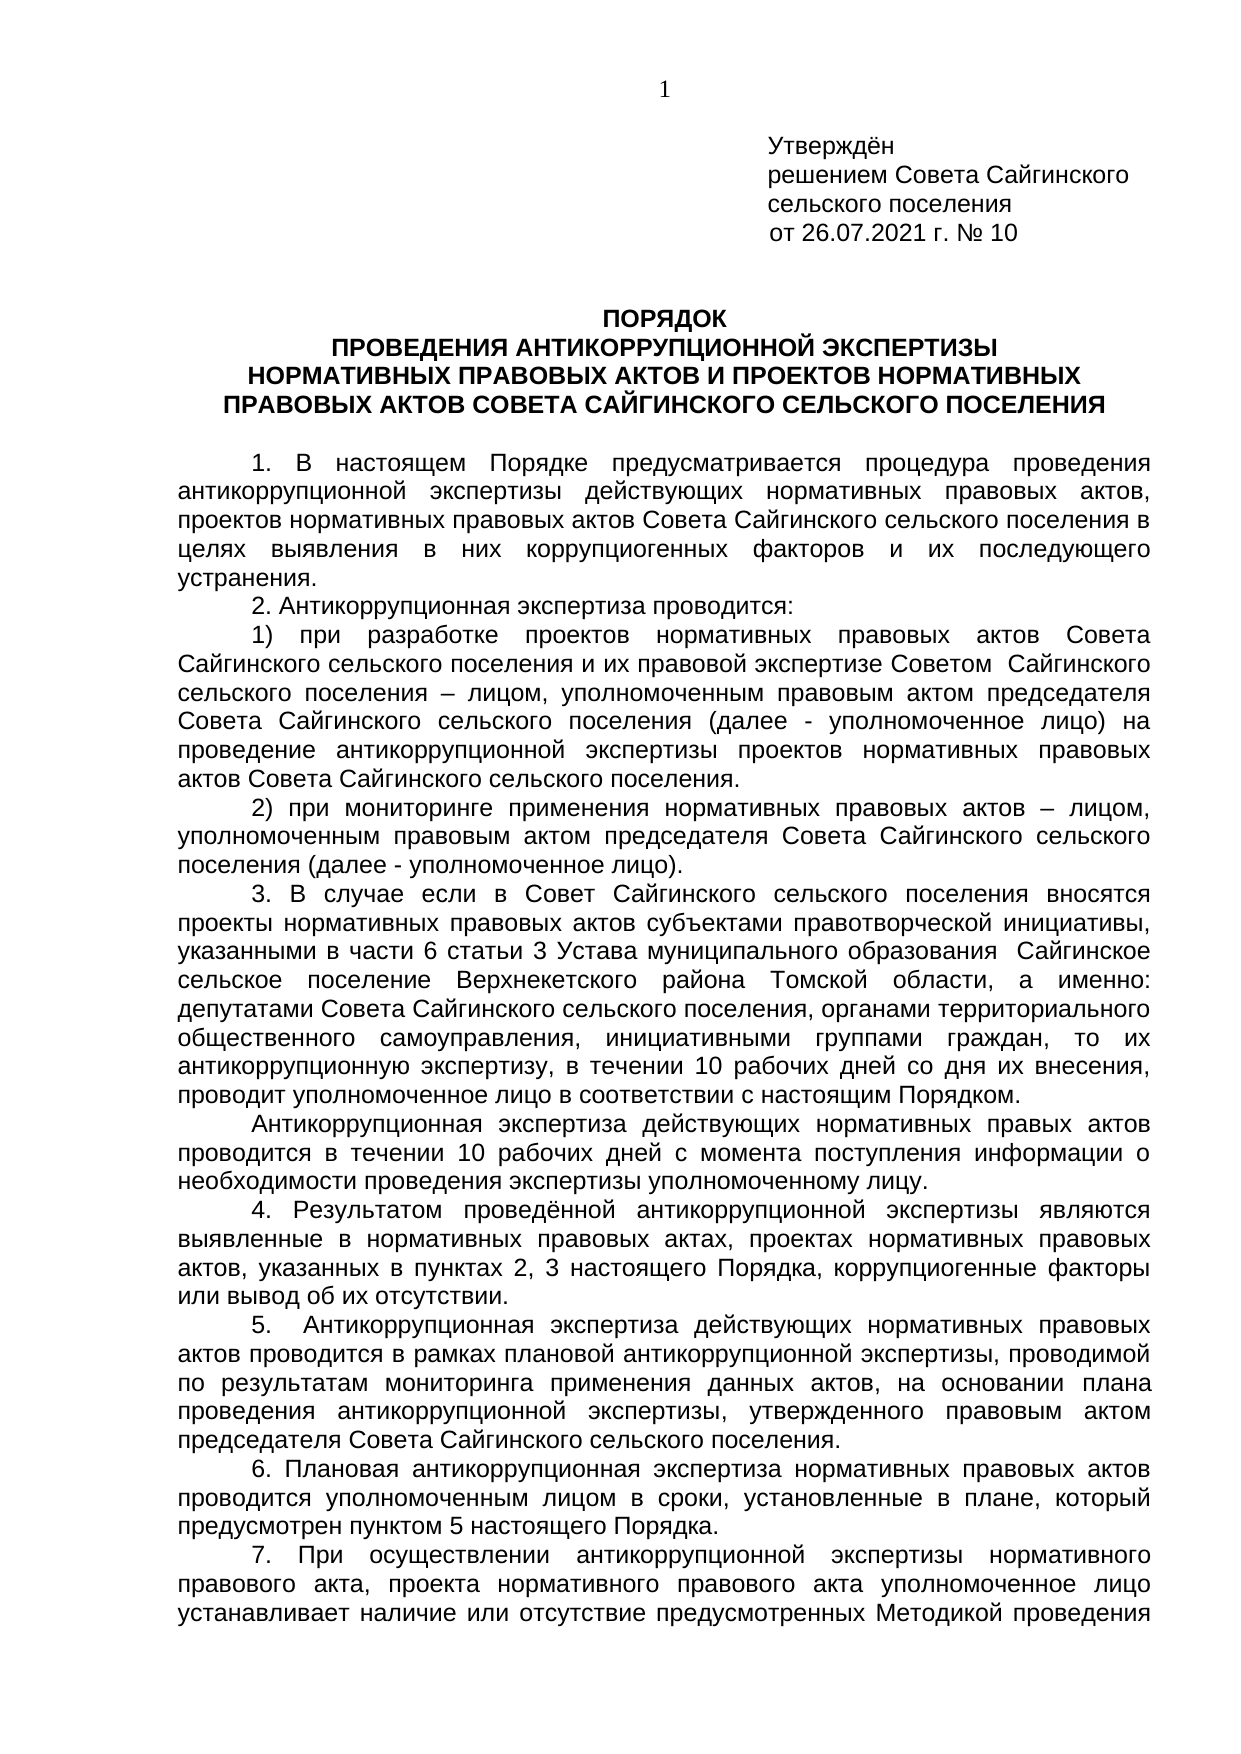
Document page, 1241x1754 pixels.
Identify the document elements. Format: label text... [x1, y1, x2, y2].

text 1) при разработке проектов нормативных правовых актов Совета Сайгинского сельского поселения и их правовой экспертизе Советом Сайгинского сельского поселения – лицом, уполномоченным правовым актом председателя Совета Сайгинского сельского поселения (далее - уполномоченное лицо) на проведение антикоррупционной экспертизы проектов нормативных правовых актов Совета Сайгинского сельского поселения. [177, 620, 1152, 793]
text решением Совета Сайгинского сельского поселения [767, 160, 1152, 218]
text 4. Результатом проведённой антикоррупционной экспертизы являются выявленные в нормативных правовых актах, проектах нормативных правовых актов, указанных в пунктах 2, 3 настоящего Порядка, коррупциогенные факторы или вывод об их отсутствии. [177, 1195, 1152, 1310]
text от 26.07.2021 г. № 10 [177, 218, 1152, 246]
text ПРОВЕДЕНИЯ АНТИКОРРУПЦИОННОЙ ЭКСПЕРТИЗЫ [177, 333, 1152, 361]
text ПОРЯДОК [177, 304, 1152, 333]
text НОРМАТИВНЫХ ПРАВОВЫХ АКТОВ И ПРОЕКТОВ НОРМАТИВНЫХ ПРАВОВЫХ АКТОВ СОВЕТА САЙГИНСКОГО СЕЛЬСКОГО ПОСЕЛЕНИЯ [177, 361, 1152, 419]
text 3. В случае если в Совет Сайгинского сельского поселения вносятся проекты нормативных правовых актов субъектами правотворческой инициативы, указанными в части 6 статьи 3 Устава муниципального образования Сайгинское сельское поселение Верхнекетского района Томской области, а именно: депутатами Совета Сайгинского сельского поселения, органами территориального общественного самоуправления, инициативными группами граждан, то их антикоррупционную экспертизу, в течении 10 рабочих дней со дня их внесения, проводит уполномоченное лицо в соответствии с настоящим Порядком. [177, 879, 1152, 1109]
text Утверждён [693, 131, 1152, 160]
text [177, 1540, 1152, 1626]
text 1. В настоящем Порядке предусматривается процедура проведения антикоррупционной экспертизы действующих нормативных правовых актов, проектов нормативных правовых актов Совета Сайгинского сельского поселения в целях выявления в них коррупциогенных факторов и их последующего устранения. [177, 448, 1152, 591]
text 5. Антикоррупционная экспертиза действующих нормативных правовых актов проводится в рамках плановой антикоррупционной экспертизы, проводимой по результатам мониторинга применения данных актов, на основании плана проведения антикоррупционной экспертизы, утвержденного правовым актом председателя Совета Сайгинского сельского поселения. [177, 1310, 1152, 1454]
text 6. Плановая антикоррупционная экспертиза нормативных правовых актов проводится уполномоченным лицом в сроки, установленные в плане, который предусмотрен пунктом 5 настоящего Порядка. [177, 1454, 1152, 1540]
text 2. Антикоррупционная экспертиза проводится: [177, 591, 1152, 620]
text 2) при мониторинге применения нормативных правовых актов – лицом, уполномоченным правовым актом председателя Совета Сайгинского сельского поселения (далее - уполномоченное лицо). [177, 793, 1152, 879]
text Антикоррупционная экспертиза действующих нормативных правых актов проводится в течении 10 рабочих дней с момента поступления информации о необходимости проведения экспертизы уполномоченному лицу. [177, 1109, 1152, 1195]
